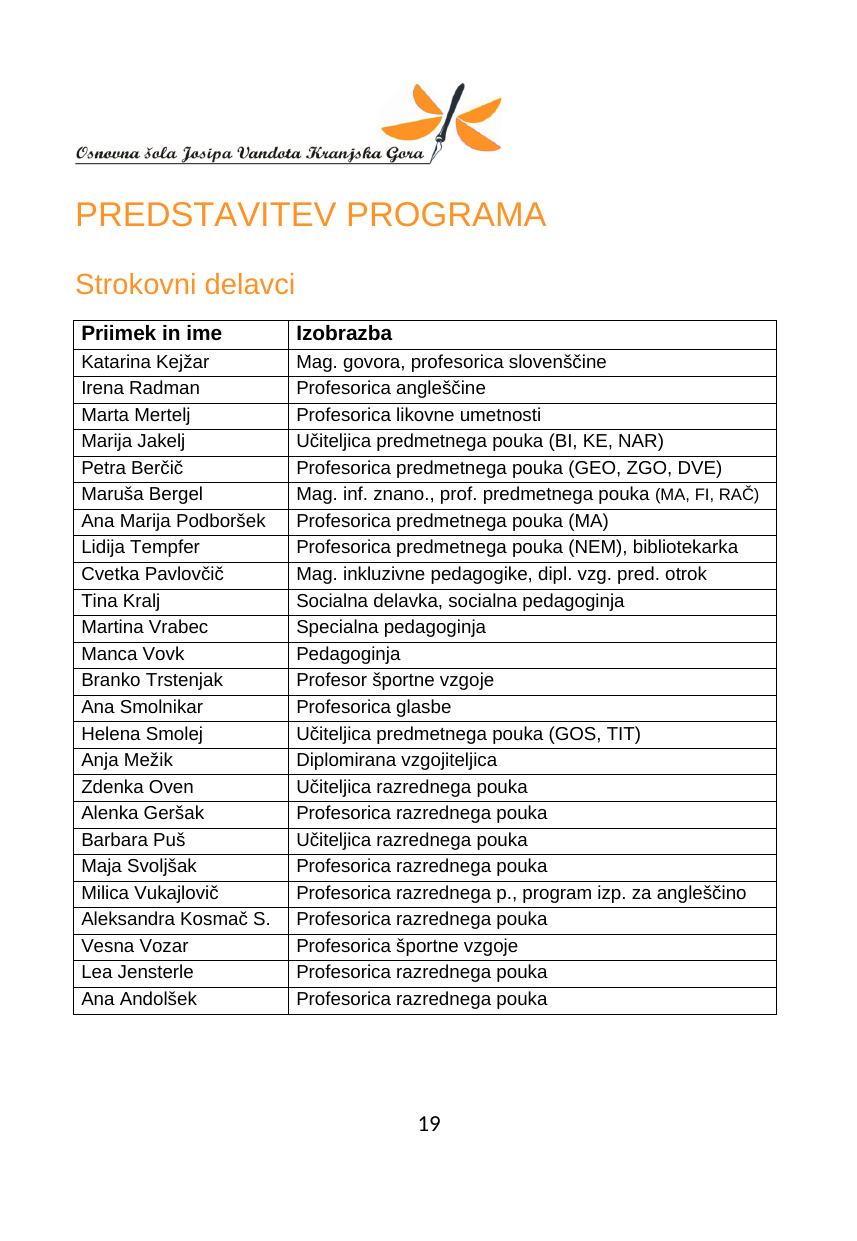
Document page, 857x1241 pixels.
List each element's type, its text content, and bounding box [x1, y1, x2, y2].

table_cell Profesorica razrednega pouka [289, 908, 776, 934]
table_cell Profesorica predmetnega pouka (NEM), bibliotekarka [289, 536, 776, 562]
table_cell Ana Andolšek [74, 988, 288, 1013]
table_cell Milica Vukajlovič [74, 882, 288, 907]
table_cell Učiteljica razrednega pouka [289, 829, 776, 854]
picture [75, 75, 519, 166]
table_cell Branko Trstenjak [74, 669, 288, 695]
table_cell Aleksandra Kosmač S. [74, 908, 288, 934]
table_cell Petra Berčič [74, 457, 288, 482]
table_cell Učiteljica predmetnega pouka (GOS, TIT) [289, 722, 776, 748]
table_cell Profesorica angleščine [289, 377, 776, 402]
table_cell Diplomirana vzgojiteljica [289, 749, 776, 774]
table_cell Maruša Bergel [74, 483, 288, 509]
table_cell Manca Vovk [74, 643, 288, 668]
table_cell Profesorica športne vzgoje [289, 935, 776, 960]
table_cell Katarina Kejžar [74, 350, 288, 376]
table_cell Pedagoginja [289, 643, 776, 668]
table_cell Mag. govora, profesorica slovenščine [289, 350, 776, 376]
table_cell Alenka Geršak [74, 802, 288, 827]
table_header Izobrazba [289, 321, 776, 349]
table_cell Martina Vrabec [74, 616, 288, 642]
table_cell Marija Jakelj [74, 430, 288, 456]
table_cell Profesorica glasbe [289, 696, 776, 721]
table_cell Profesorica predmetnega pouka (MA) [289, 510, 776, 535]
table_cell Marta Mertelj [74, 404, 288, 429]
table_cell Maja Svoljšak [74, 855, 288, 881]
table_cell Socialna delavka, socialna pedagoginja [289, 590, 776, 615]
table_cell Profesorica razrednega pouka [289, 802, 776, 827]
text Strokovni delavci [75, 267, 783, 301]
table_cell Profesorica likovne umetnosti [289, 404, 776, 429]
table_cell Lidija Tempfer [74, 536, 288, 562]
table_cell Učiteljica razrednega pouka [289, 775, 776, 801]
table_cell Ana Marija Podboršek [74, 510, 288, 535]
table_cell Tina Kralj [74, 590, 288, 615]
table_cell Cvetka Pavlovčič [74, 563, 288, 588]
table_cell Profesor športne vzgoje [289, 669, 776, 695]
table_cell Profesorica razrednega p., program izp. za angleščino [289, 882, 776, 907]
table_cell Barbara Puš [74, 829, 288, 854]
table_cell Irena Radman [74, 377, 288, 402]
table_cell Specialna pedagoginja [289, 616, 776, 642]
table_cell Mag. inkluzivne pedagogike, dipl. vzg. pred. otrok [289, 563, 776, 588]
table_cell Zdenka Oven [74, 775, 288, 801]
table_cell Profesorica razrednega pouka [289, 961, 776, 987]
table_cell Vesna Vozar [74, 935, 288, 960]
table_cell Profesorica razrednega pouka [289, 988, 776, 1013]
text PREDSTAVITEV PROGRAMA [75, 194, 783, 233]
table_cell Anja Mežik [74, 749, 288, 774]
table_cell Mag. inf. znano., prof. predmetnega pouka (MA, FI, RAČ) [289, 483, 776, 509]
table_cell Profesorica razrednega pouka [289, 855, 776, 881]
table_cell Ana Smolnikar [74, 696, 288, 721]
table_cell Učiteljica predmetnega pouka (BI, KE, NAR) [289, 430, 776, 456]
table_header Priimek in ime [74, 321, 288, 349]
table_cell Profesorica predmetnega pouka (GEO, ZGO, DVE) [289, 457, 776, 482]
table_cell Helena Smolej [74, 722, 288, 748]
table_cell Lea Jensterle [74, 961, 288, 987]
